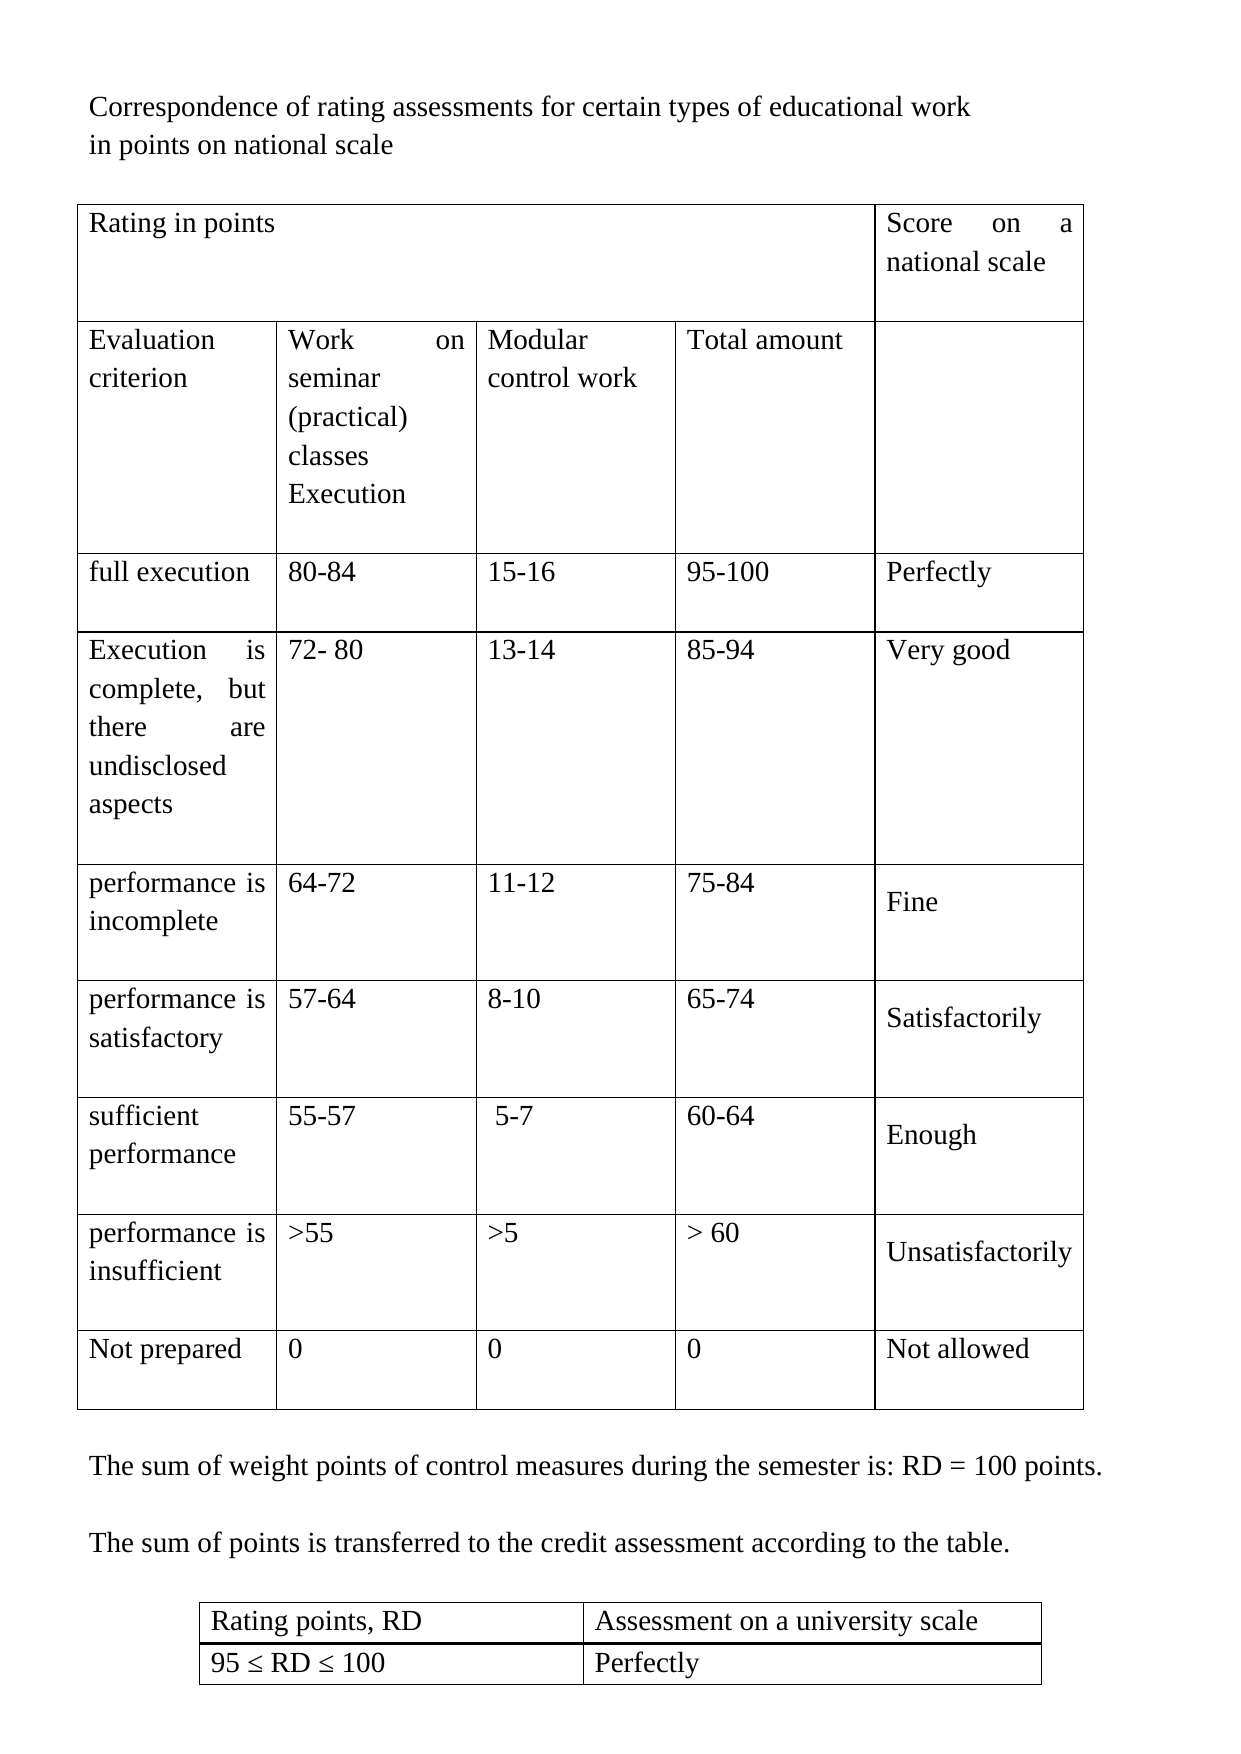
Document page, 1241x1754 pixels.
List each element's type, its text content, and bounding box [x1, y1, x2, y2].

table_cell Very good [876, 633, 1083, 864]
table_cell 64-72 [277, 865, 476, 980]
table_cell performance is satisfactory [78, 981, 276, 1097]
table_cell 11-12 [477, 865, 675, 980]
table_cell performance is incomplete [78, 865, 276, 980]
table_header Rating points, RD [200, 1603, 583, 1642]
table_cell Perfectly [876, 554, 1083, 631]
table_cell 95 ≤ RD ≤ 100 [200, 1645, 583, 1683]
table_cell Modular control work [477, 322, 675, 553]
table_cell 15-16 [477, 554, 675, 631]
table_cell sufficient performance [78, 1098, 276, 1214]
table_cell Perfectly [584, 1645, 1041, 1683]
table_cell 85-94 [676, 633, 874, 864]
table_cell 13-14 [477, 633, 675, 864]
table_header Rating in points [78, 205, 874, 321]
table_cell Fine [876, 865, 1083, 980]
table_cell Total amount [676, 322, 874, 553]
text The sum of points is transferred to the credit assessment according to the table. [89, 1525, 1152, 1559]
table_cell performance is insufficient [78, 1215, 276, 1330]
table_cell > 60 [676, 1215, 874, 1330]
table_cell 5-7 [477, 1098, 675, 1214]
text The sum of weight points of control measures during the semester is: RD = 100 points. [89, 1448, 1152, 1482]
table_cell Not allowed [876, 1331, 1083, 1408]
table_cell 0 [477, 1331, 675, 1408]
table_cell 95-100 [676, 554, 874, 631]
text in points on national scale [89, 127, 1152, 161]
table_cell >5 [477, 1215, 675, 1330]
table_cell Evaluation criterion [78, 322, 276, 553]
table_cell Unsatisfactorily [876, 1215, 1083, 1330]
table_cell full execution [78, 554, 276, 631]
table_cell Not prepared [78, 1331, 276, 1408]
table_cell 80-84 [277, 554, 476, 631]
table_cell 75-84 [676, 865, 874, 980]
table_cell Work on seminar (practical) classes Execution [277, 322, 476, 553]
table_cell 55-57 [277, 1098, 476, 1214]
table_cell 72- 80 [277, 633, 476, 864]
table_cell 65-74 [676, 981, 874, 1097]
table_cell 57-64 [277, 981, 476, 1097]
table_header Assessment on a university scale [584, 1603, 1041, 1642]
table_cell Satisfactorily [876, 981, 1083, 1097]
table_cell 8-10 [477, 981, 675, 1097]
table_header Score on a national scale [876, 205, 1083, 321]
table_cell 60-64 [676, 1098, 874, 1214]
table_cell 0 [277, 1331, 476, 1408]
table_cell Enough [876, 1098, 1083, 1214]
table_cell Execution is complete, but there are undisclosed aspects [78, 633, 276, 864]
table_cell [876, 322, 1083, 553]
text Correspondence of rating assessments for certain types of educational work [89, 89, 1152, 122]
table_cell 0 [676, 1331, 874, 1408]
table_cell >55 [277, 1215, 476, 1330]
